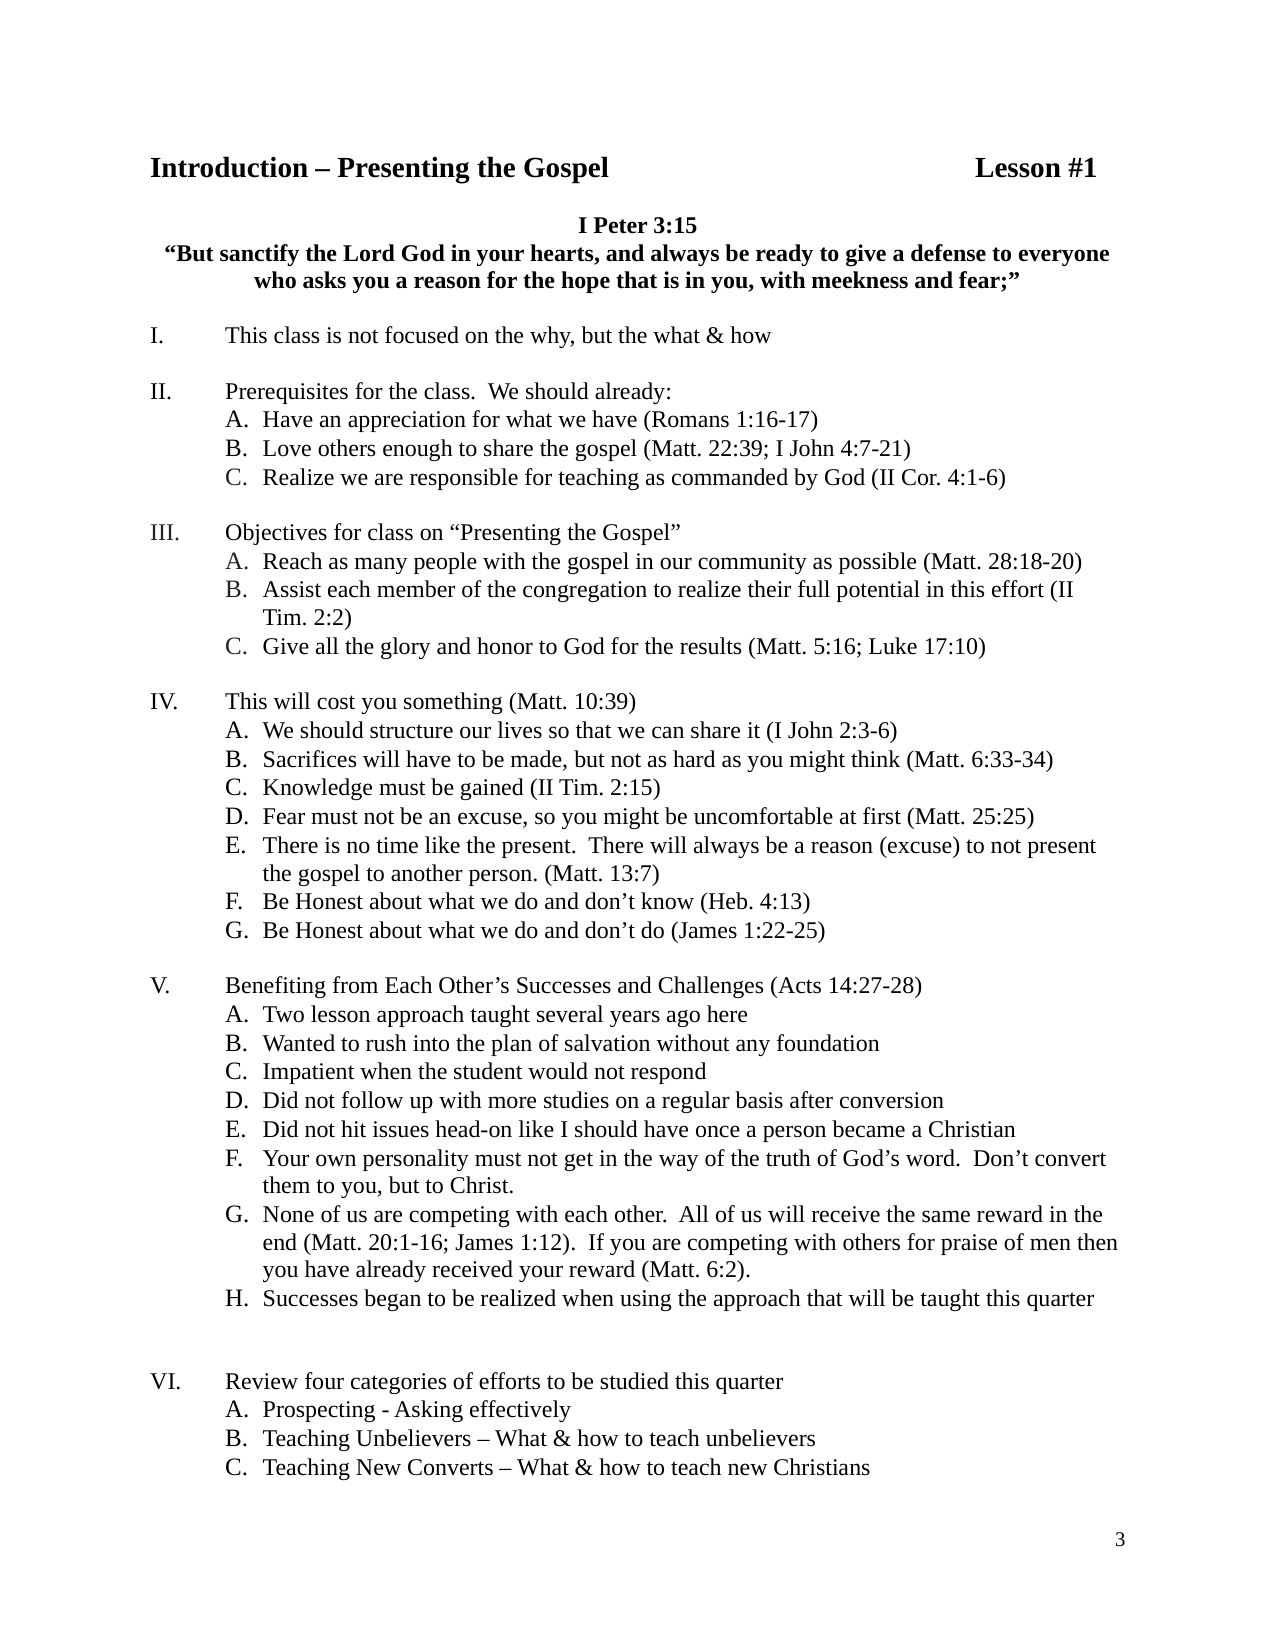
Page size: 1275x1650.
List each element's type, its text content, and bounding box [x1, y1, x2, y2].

list Be Honest about what we do and don’t do (James 1:22-25) [225, 915, 1125, 944]
list Knowledge must be gained (II Tim. 2:15) [225, 772, 1125, 801]
list Fear must not be an excuse, so you might be uncomfortable at first (Matt. 25:25) [225, 801, 1125, 830]
list Have an appreciation for what we have (Romans 1:16-17) [225, 404, 1125, 433]
text “But sanctify the Lord God in your hearts, and always be ready to give a defense to everyone who asks you a reason for the hope that is in you, with meekness and fear;” [150, 239, 1125, 294]
list Wanted to rush into the plan of salvation without any foundation [225, 1028, 1125, 1056]
list Did not follow up with more studies on a regular basis after conversion [225, 1085, 1125, 1114]
list There is no time like the present. There will always be a reason (excuse) to not present the gospel to another person. (Matt. 13:7) [225, 830, 1125, 886]
list Love others enough to share the gospel (Matt. 22:39; I John 4:7-21) [225, 433, 1125, 462]
list This class is not focused on the why, but the what & how [150, 322, 1125, 349]
list Prospecting - Asking effectively [225, 1394, 1125, 1423]
list None of us are competing with each other. All of us will receive the same reward in the end (Matt. 20:1-16; James 1:12). If you are competing with others for praise of men then you have already received your reward (Matt. 6:2). [225, 1199, 1125, 1283]
list Successes began to be realized when using the approach that will be taught this quarter [225, 1283, 1125, 1312]
list Objectives for class on “Presenting the Gospel” [150, 518, 1125, 546]
list This will cost you something (Matt. 10:39) [150, 687, 1125, 715]
list Give all the glory and honor to God for the results (Matt. 5:16; Luke 17:10) [225, 631, 1125, 660]
list Teaching New Converts – What & how to teach new Christians [225, 1452, 1125, 1481]
list Review four categories of efforts to be studied this quarter [150, 1367, 1125, 1394]
list We should structure our lives so that we can share it (I John 2:3-6) [225, 715, 1125, 744]
list Did not hit issues head-on like I should have once a person became a Christian [225, 1114, 1125, 1143]
list Impatient when the student would not respond [225, 1056, 1125, 1085]
list Your own personality must not get in the way of the truth of God’s word. Don’t convert them to you, but to Christ. [225, 1143, 1125, 1199]
list Assist each member of the congregation to realize their full potential in this effort (II Tim. 2:2) [225, 574, 1125, 631]
list Benefiting from Each Other’s Successes and Challenges (Acts 14:27-28) [150, 971, 1125, 999]
list Be Honest about what we do and don’t know (Heb. 4:13) [225, 886, 1125, 915]
list Sacrifices will have to be made, but not as hard as you might think (Matt. 6:33-34) [225, 744, 1125, 772]
list Realize we are responsible for teaching as commanded by God (II Cor. 4:1-6) [225, 462, 1125, 491]
list Teaching Unbelievers – What & how to teach unbelievers [225, 1423, 1125, 1452]
list Two lesson approach taught several years ago here [225, 999, 1125, 1028]
list Reach as many people with the gospel in our community as possible (Matt. 28:18-20) [225, 546, 1125, 574]
text I Peter 3:15 [150, 211, 1125, 239]
text Introduction – Presenting the Gospel Lesson #1 [150, 150, 1125, 183]
list Prerequisites for the class. We should already: [150, 377, 1125, 404]
